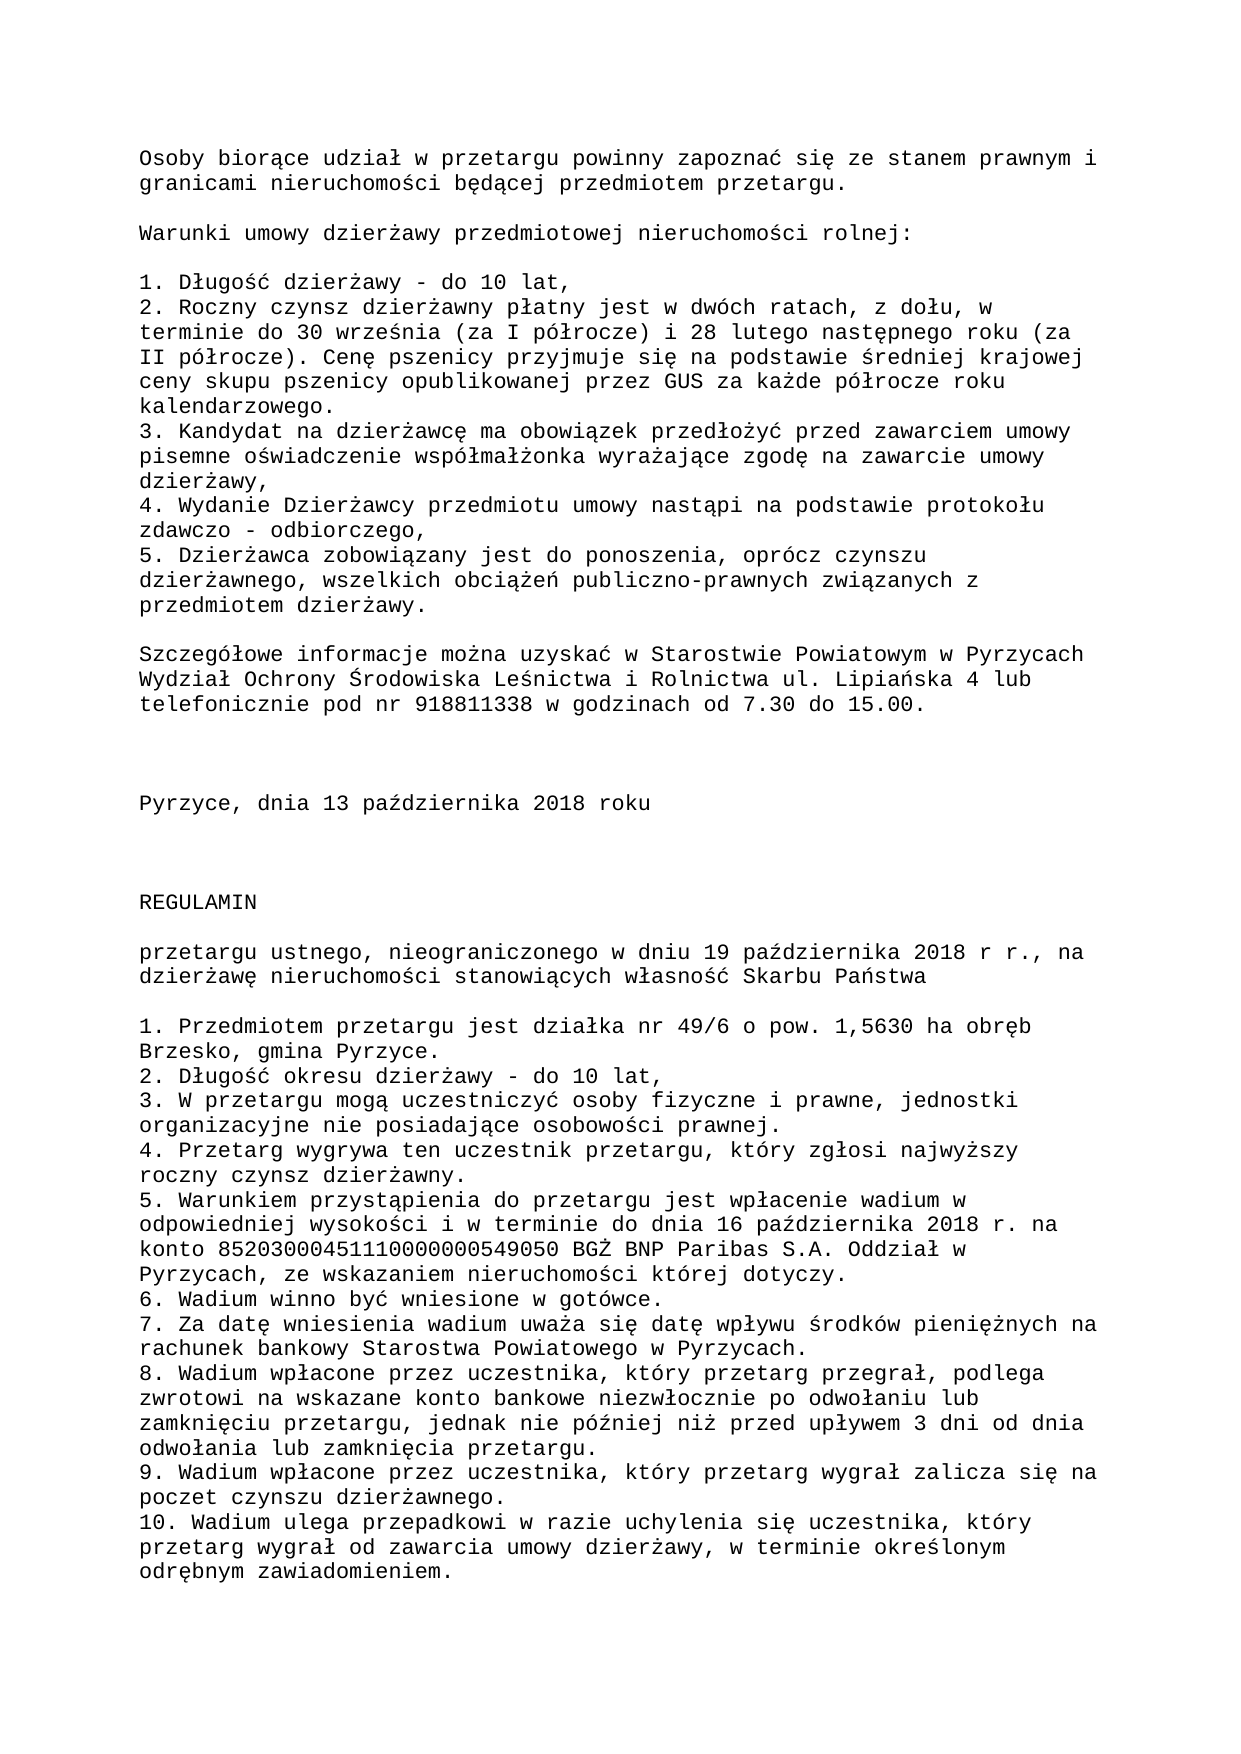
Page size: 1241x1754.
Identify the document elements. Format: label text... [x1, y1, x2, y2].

text 9. Wadium wpłacone przez uczestnika, który przetarg wygrał zalicza się na poczet czynszu dzierżawnego. [139, 1462, 1101, 1511]
text 1. Długość dzierżawy - do 10 lat, [139, 272, 1101, 296]
text 4. Wydanie Dzierżawcy przedmiotu umowy nastąpi na podstawie protokołu zdawczo - odbiorczego, [139, 495, 1101, 544]
text przetargu ustnego, nieograniczonego w dniu 19 października 2018 r r., na dzierżawę nieruchomości stanowiących własność Skarbu Państwa [139, 941, 1101, 991]
text REGULAMIN [139, 891, 1101, 916]
text 5. Warunkiem przystąpienia do przetargu jest wpłacenie wadium w odpowiedniej wysokości i w terminie do dnia 16 października 2018 r. na konto 85203000451110000000549050 BGŻ BNP Paribas S.A. Oddział w Pyrzycach, ze wskazaniem nieruchomości której dotyczy. [139, 1189, 1101, 1288]
text 4. Przetarg wygrywa ten uczestnik przetargu, który zgłosi najwyższy roczny czynsz dzierżawny. [139, 1139, 1101, 1189]
text Pyrzyce, dnia 13 października 2018 roku [139, 792, 1101, 817]
text 8. Wadium wpłacone przez uczestnika, który przetarg przegrał, podlega zwrotowi na wskazane konto bankowe niezwłocznie po odwołaniu lub zamknięciu przetargu, jednak nie później niż przed upływem 3 dni od dnia odwołania lub zamknięcia przetargu. [139, 1362, 1101, 1462]
text 2. Roczny czynsz dzierżawny płatny jest w dwóch ratach, z dołu, w terminie do 30 września (za I półrocze) i 28 lutego następnego roku (za II półrocze). Cenę pszenicy przyjmuje się na podstawie średniej krajowej ceny skupu pszenicy opublikowanej przez GUS za każde półrocze roku kalendarzowego. [139, 296, 1101, 420]
text 6. Wadium winno być wniesione w gotówce. [139, 1288, 1101, 1313]
text Szczegółowe informacje można uzyskać w Starostwie Powiatowym w Pyrzycach Wydział Ochrony Środowiska Leśnictwa i Rolnictwa ul. Lipiańska 4 lub telefonicznie pod nr 918811338 w godzinach od 7.30 do 15.00. [139, 643, 1101, 718]
text 5. Dzierżawca zobowiązany jest do ponoszenia, oprócz czynszu dzierżawnego, wszelkich obciążeń publiczno-prawnych związanych z przedmiotem dzierżawy. [139, 544, 1101, 619]
text Warunki umowy dzierżawy przedmiotowej nieruchomości rolnej: [139, 222, 1101, 247]
text 2. Długość okresu dzierżawy - do 10 lat, [139, 1065, 1101, 1090]
text 10. Wadium ulega przepadkowi w razie uchylenia się uczestnika, który przetarg wygrał od zawarcia umowy dzierżawy, w terminie określonym odrębnym zawiadomieniem. [139, 1511, 1101, 1586]
text 3. Kandydat na dzierżawcę ma obowiązek przedłożyć przed zawarciem umowy pisemne oświadczenie współmałżonka wyrażające zgodę na zawarcie umowy dzierżawy, [139, 420, 1101, 495]
text Osoby biorące udział w przetargu powinny zapoznać się ze stanem prawnym i granicami nieruchomości będącej przedmiotem przetargu. [139, 148, 1101, 197]
text 1. Przedmiotem przetargu jest działka nr 49/6 o pow. 1,5630 ha obręb Brzesko, gmina Pyrzyce. [139, 1015, 1101, 1065]
text 3. W przetargu mogą uczestniczyć osoby fizyczne i prawne, jednostki organizacyjne nie posiadające osobowości prawnej. [139, 1090, 1101, 1139]
text 7. Za datę wniesienia wadium uważa się datę wpływu środków pieniężnych na rachunek bankowy Starostwa Powiatowego w Pyrzycach. [139, 1313, 1101, 1362]
